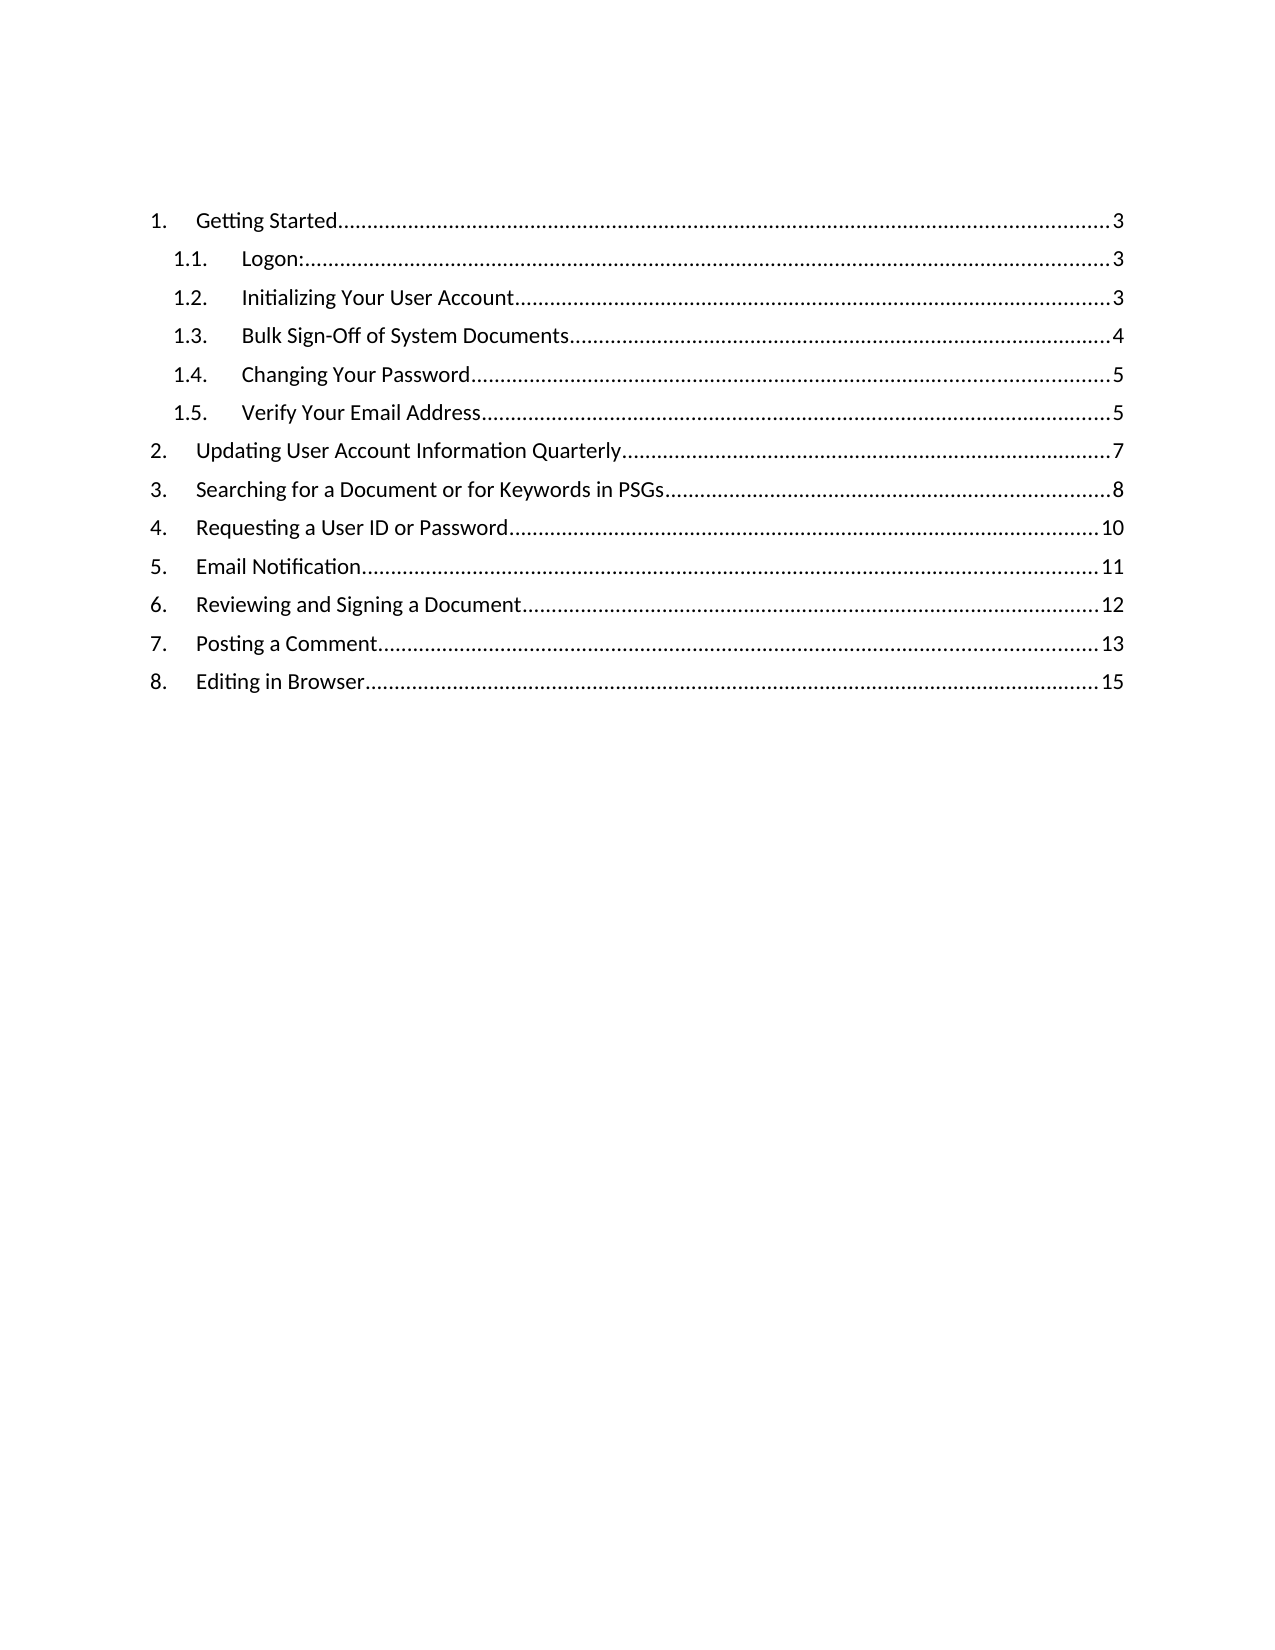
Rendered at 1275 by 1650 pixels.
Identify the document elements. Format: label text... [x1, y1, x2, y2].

text 1.1. Logon: 3 [173, 244, 1125, 272]
text 1. Getting Started 3 [150, 206, 1125, 234]
text 1.2. Initializing Your User Account 3 [173, 283, 1125, 311]
text 7. Posting a Comment 13 [150, 629, 1125, 657]
text 6. Reviewing and Signing a Document 12 [150, 590, 1125, 618]
text 4. Requesting a User ID or Password 10 [150, 513, 1125, 542]
text 5. Email Notification 11 [150, 552, 1125, 580]
text 1.4. Changing Your Password 5 [173, 360, 1125, 388]
text 1.5. Verify Your Email Address 5 [173, 398, 1125, 426]
text 2. Updating User Account Information Quarterly 7 [150, 437, 1125, 465]
text 1.3. Bulk Sign-Off of System Documents 4 [173, 321, 1125, 349]
text 8. Editing in Browser 15 [150, 667, 1125, 695]
text 3. Searching for a Document or for Keywords in PSGs 8 [150, 475, 1125, 503]
